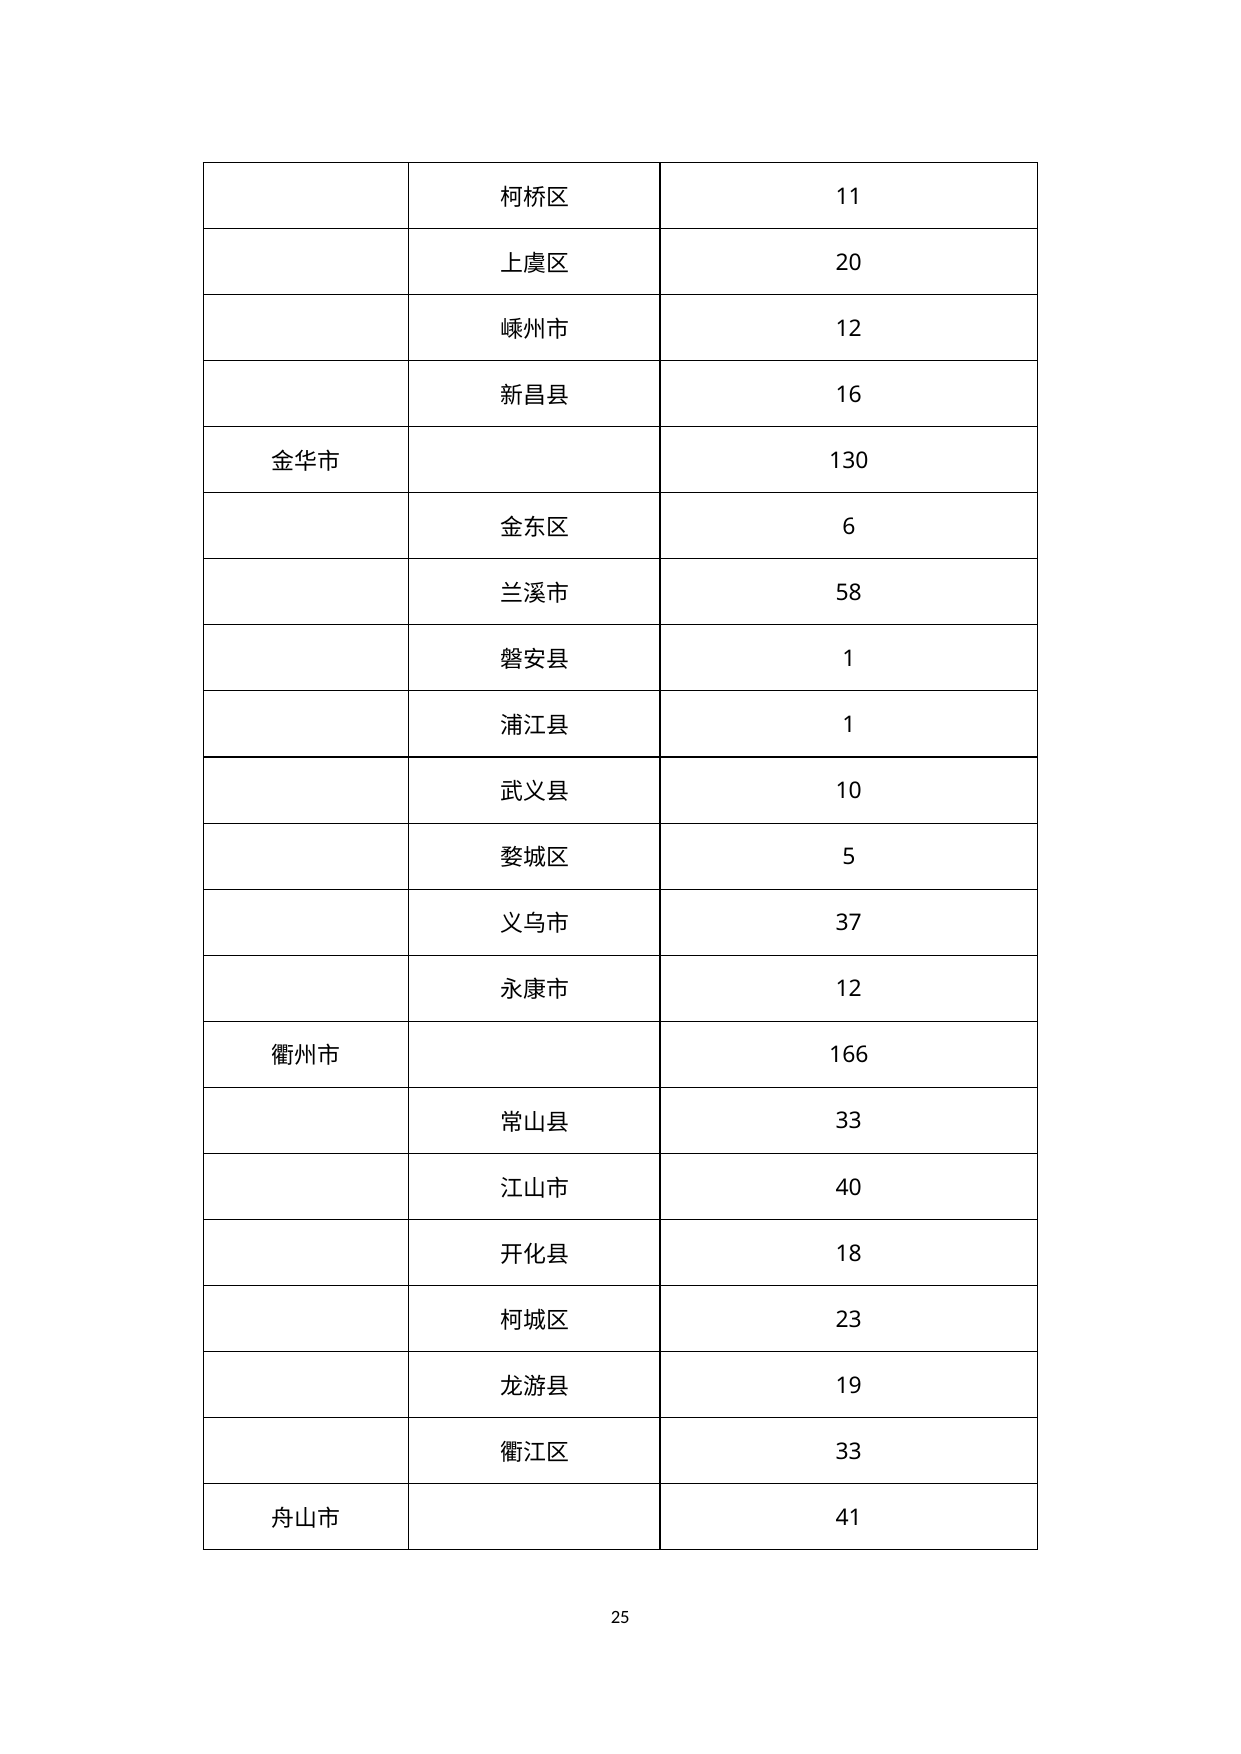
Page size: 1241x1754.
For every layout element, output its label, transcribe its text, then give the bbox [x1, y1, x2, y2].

table_cell 武义县 [409, 758, 659, 822]
table_cell 上虞区 [409, 229, 659, 294]
table_cell 开化县 [409, 1220, 659, 1285]
table_cell 舟山市 [204, 1484, 408, 1549]
table_cell 嵊州市 [409, 295, 659, 360]
table_cell 永康市 [409, 956, 659, 1021]
table_cell 5 [661, 824, 1037, 888]
table_cell 兰溪市 [409, 559, 659, 624]
table_cell [204, 625, 408, 690]
table_cell [204, 1088, 408, 1153]
table_cell 19 [661, 1352, 1037, 1417]
table_cell 柯城区 [409, 1286, 659, 1351]
table_cell [204, 824, 408, 888]
table_cell [204, 229, 408, 294]
table_cell 41 [661, 1484, 1037, 1549]
table_cell [409, 1022, 659, 1087]
table_cell [204, 1220, 408, 1285]
table_cell 37 [661, 890, 1037, 954]
table_cell 常山县 [409, 1088, 659, 1153]
table_cell [204, 956, 408, 1021]
table_cell 20 [661, 229, 1037, 294]
table_cell [204, 1418, 408, 1483]
table_cell 金东区 [409, 493, 659, 558]
table_cell [204, 295, 408, 360]
table_cell [204, 1154, 408, 1219]
table_cell 1 [661, 691, 1037, 756]
table_cell 12 [661, 956, 1037, 1021]
table_cell 6 [661, 493, 1037, 558]
table_cell 1 [661, 625, 1037, 690]
table_cell 衢江区 [409, 1418, 659, 1483]
table_cell [204, 1352, 408, 1417]
table_cell [204, 361, 408, 426]
table_cell 新昌县 [409, 361, 659, 426]
table_cell 衢州市 [204, 1022, 408, 1087]
table_cell [204, 890, 408, 954]
table_cell 33 [661, 1418, 1037, 1483]
table_cell 江山市 [409, 1154, 659, 1219]
table_cell [204, 758, 408, 822]
table_cell 166 [661, 1022, 1037, 1087]
table_cell [204, 1286, 408, 1351]
table_cell 11 [661, 163, 1037, 228]
table_cell 58 [661, 559, 1037, 624]
table_cell 义乌市 [409, 890, 659, 954]
table_cell 130 [661, 427, 1037, 492]
table_cell [204, 691, 408, 756]
table_cell 婺城区 [409, 824, 659, 888]
table_cell [204, 163, 408, 228]
table_cell 18 [661, 1220, 1037, 1285]
table_cell [204, 559, 408, 624]
table_cell 柯桥区 [409, 163, 659, 228]
table_cell 龙游县 [409, 1352, 659, 1417]
table_cell 23 [661, 1286, 1037, 1351]
table_cell 磐安县 [409, 625, 659, 690]
table_cell 33 [661, 1088, 1037, 1153]
table_cell 金华市 [204, 427, 408, 492]
table_cell [204, 493, 408, 558]
table_cell [409, 1484, 659, 1549]
table_cell 40 [661, 1154, 1037, 1219]
table_cell [409, 427, 659, 492]
table_cell 12 [661, 295, 1037, 360]
table_cell 16 [661, 361, 1037, 426]
table_cell 浦江县 [409, 691, 659, 756]
table_cell 10 [661, 758, 1037, 822]
